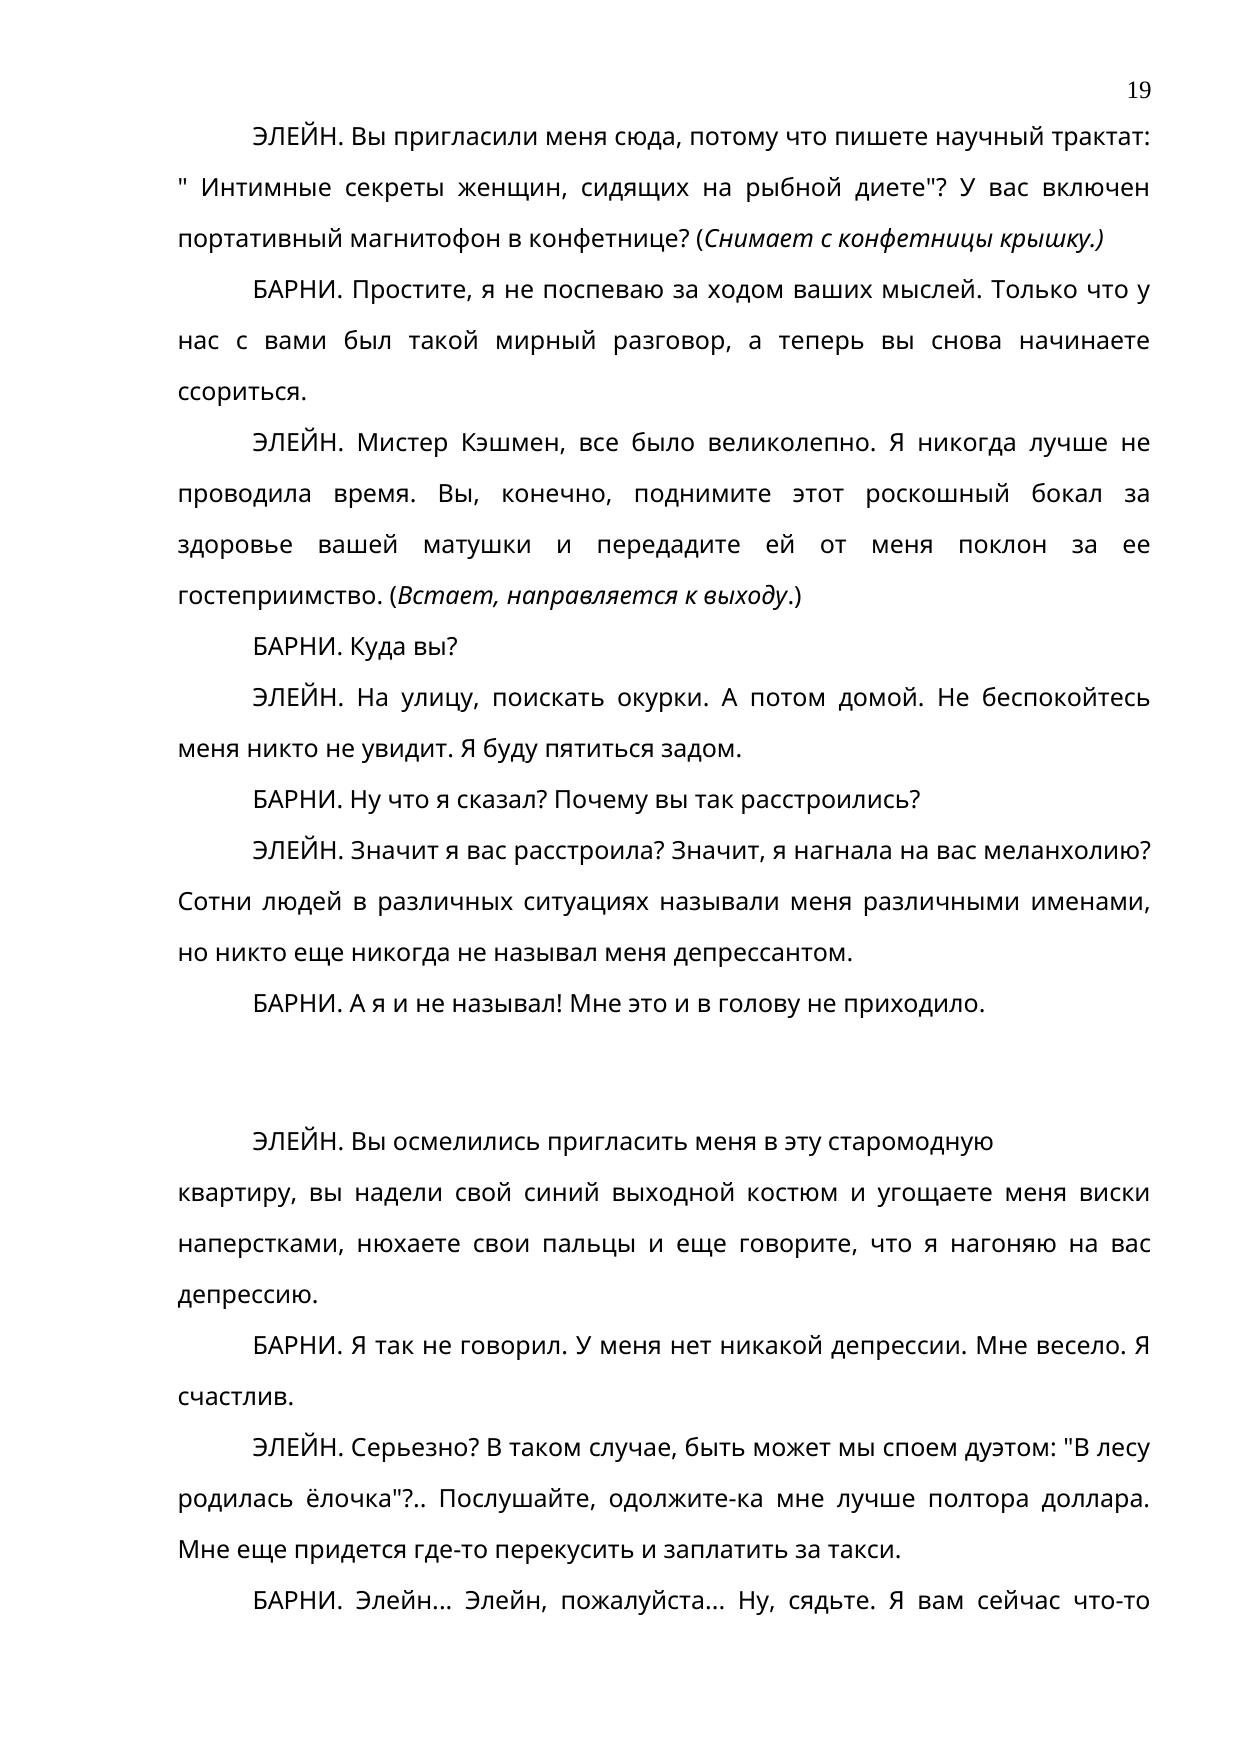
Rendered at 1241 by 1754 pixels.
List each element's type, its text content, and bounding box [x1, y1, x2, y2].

text БАРНИ. Я так не говорил. У меня нет никакой депрессии. Мне весело. Я счастлив. [177, 1327, 1152, 1412]
text ЭЛЕЙН. Мистер Кэшмен, все было великолепно. Я никогда лучше не проводила время. Вы, конечно, поднимите этот роскошный бокал за здоровье вашей матушки и передадите ей от меня поклон за ее гостеприимство. (Встает, направляется к выходу.) [177, 424, 1152, 612]
text БАРНИ. А я и не называл! Мне это и в голову не приходило. [252, 986, 1152, 1020]
text ЭЛЕЙН. Вы пригласили меня сюда, потому что пишете научный трактат: " Интимные секреты женщин, сидящих на рыбной диете"? У вас включен портативный магнитофон в конфетнице? (Снимает с конфетницы крышку.) [177, 118, 1152, 254]
text ЭЛЕЙН. Вы осмелились пригласить меня в эту старомодную [252, 1123, 1152, 1157]
text БАРНИ. Куда вы? [177, 628, 1152, 663]
text ЭЛЕЙН. Значит я вас расстроила? Значит, я нагнала на вас меланхолию? Сотни людей в различных ситуациях называли меня различными именами, но никто еще никогда не называл меня депрессантом. [177, 833, 1152, 969]
text ЭЛЕЙН. На улицу, поискать окурки. А потом домой. Не беспокойтесь меня никто не увидит. Я буду пятиться задом. [177, 679, 1152, 765]
text БАРНИ. Ну что я сказал? Почему вы так расстроились? [177, 782, 1152, 816]
text БАРНИ. Простите, я не поспеваю за ходом ваших мыслей. Только что у нас с вами был такой мирный разговор, а теперь вы снова начинаете ссориться. [177, 271, 1152, 407]
text ЭЛЕЙН. Серьезно? В таком случае, быть может мы споем дуэтом: "В лесу родилась ёлочка"?.. Послушайте, одолжите-ка мне лучше полтора доллара. Мне еще придется где-то перекусить и заплатить за такси. [177, 1429, 1152, 1566]
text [177, 1582, 1152, 1617]
text квартиру, вы надели свой синий выходной костюм и угощаете меня виски наперстками, нюхаете свои пальцы и еще говорите, что я нагоняю на вас депрессию. [177, 1174, 1152, 1310]
